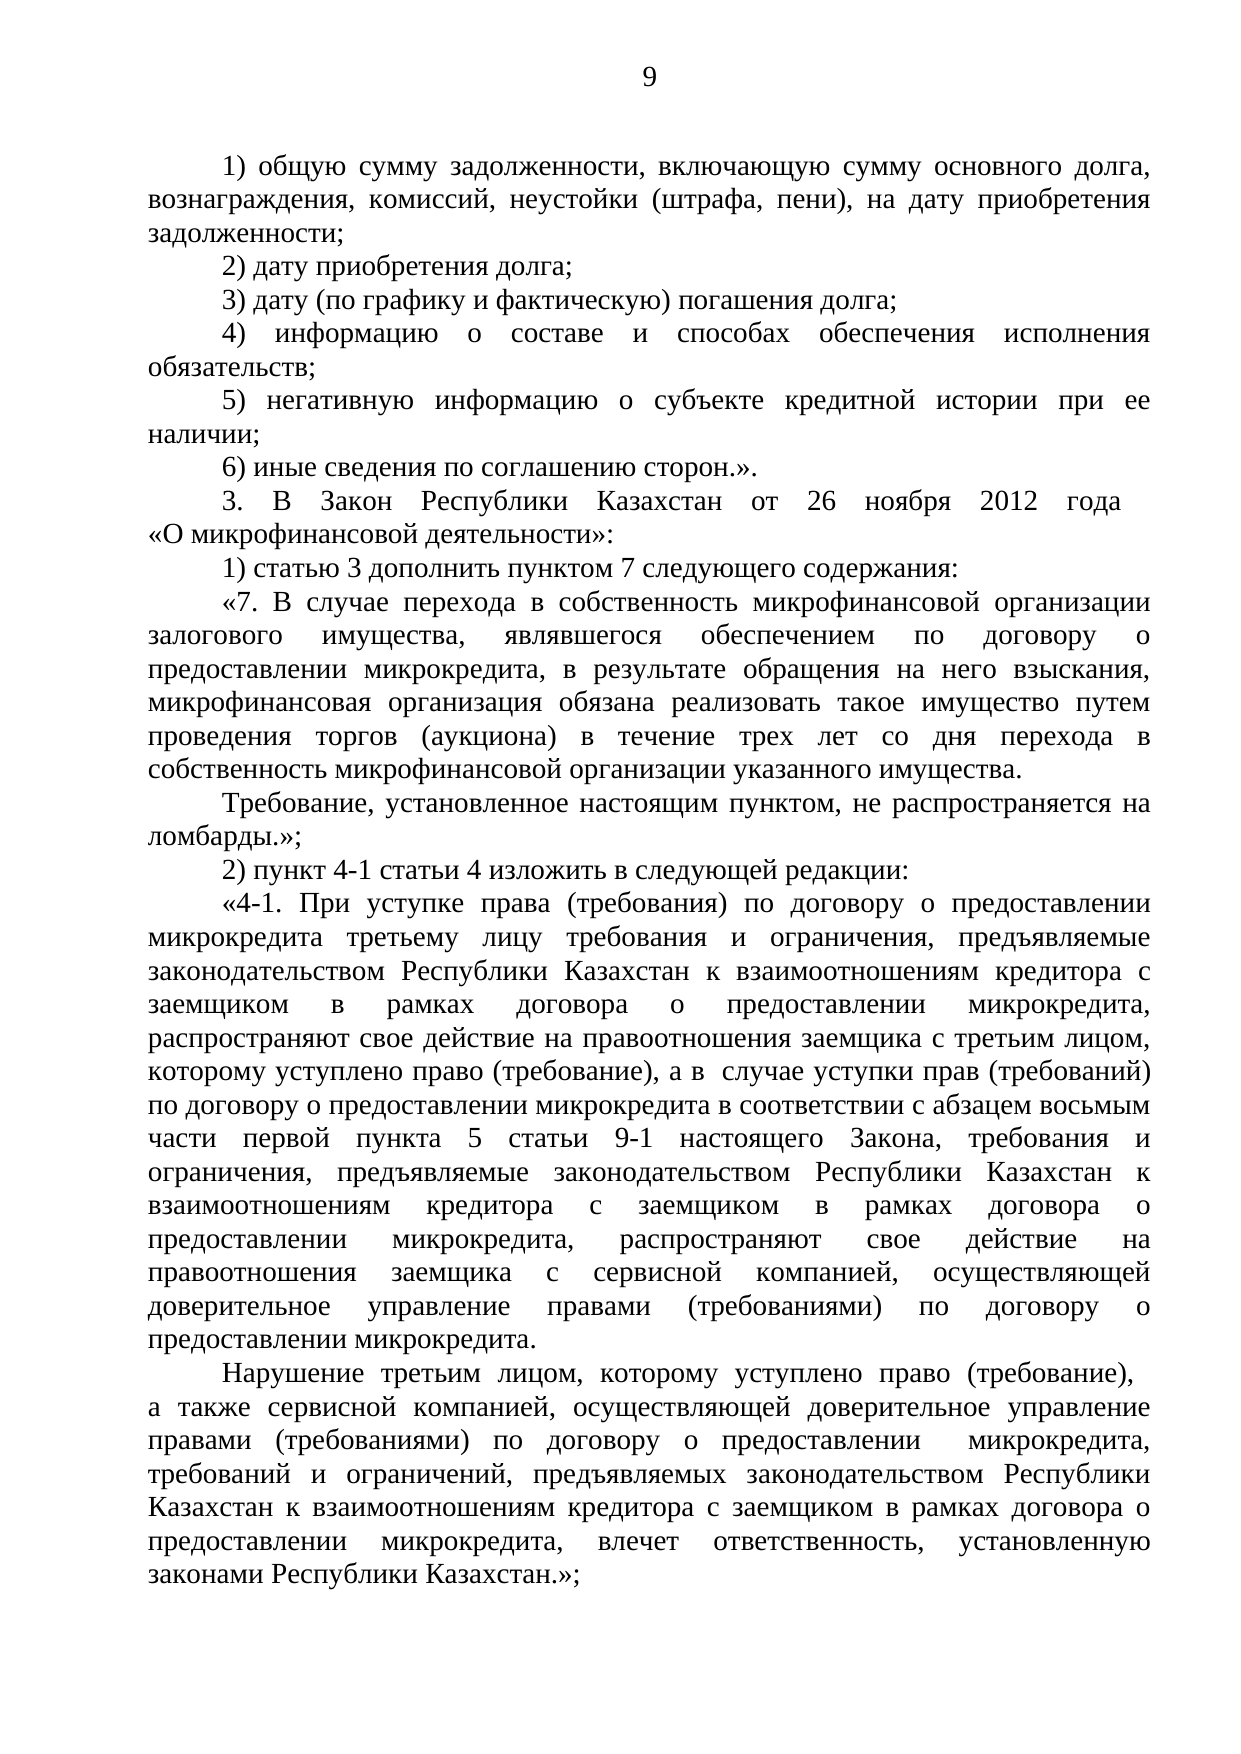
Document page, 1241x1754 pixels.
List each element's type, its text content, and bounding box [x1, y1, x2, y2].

text 2) дату приобретения долга; [148, 248, 1152, 282]
text 1) общую сумму задолженности, включающую сумму основного долга, вознаграждения, комиссий, неустойки (штрафа, пени), на дату приобретения задолженности; [148, 148, 1152, 248]
text Нарушение третьим лицом, которому уступлено право (требование), а также сервисной компанией, осуществляющей доверительное управление правами (требованиями) по договору о предоставлении микрокредита, требований и ограничений, предъявляемых законодательством Республики Казахстан к взаимоотношениям кредитора с заемщиком в рамках договора о предоставлении микрокредита, влечет ответственность, установленную законами Республики Казахстан.»; [148, 1355, 1152, 1590]
text 6) иные сведения по соглашению сторон.». [148, 449, 1152, 483]
text Требование, установленное настоящим пунктом, не распространяется на ломбарды.»; [148, 785, 1152, 852]
text 3. В Закон Республики Казахстан от 26 ноября 2012 года «О микрофинансовой деятельности»: [148, 483, 1152, 550]
text 5) негативную информацию о субъекте кредитной истории при ее наличии; [148, 382, 1152, 449]
text 2) пункт 4-1 статьи 4 изложить в следующей редакции: [148, 852, 1152, 886]
text 1) статью 3 дополнить пунктом 7 следующего содержания: [148, 550, 1152, 584]
text «7. В случае перехода в собственность микрофинансовой организации залогового имущества, являвшегося обеспечением по договору о предоставлении микрокредита, в результате обращения на него взыскания, микрофинансовая организация обязана реализовать такое имущество путем проведения торгов (аукциона) в течение трех лет со дня перехода в собственность микрофинансовой организации указанного имущества. [148, 584, 1152, 785]
text 4) информацию о составе и способах обеспечения исполнения обязательств; [148, 315, 1152, 382]
text 3) дату (по графику и фактическую) погашения долга; [148, 282, 1152, 315]
text «4-1. При уступке права (требования) по договору о предоставлении микрокредита третьему лицу требования и ограничения, предъявляемые законодательством Республики Казахстан к взаимоотношениям кредитора с заемщиком в рамках договора о предоставлении микрокредита, распространяют свое действие на правоотношения заемщика с третьим лицом, которому уступлено право (требование), а в случае уступки прав (требований) по договору о предоставлении микрокредита в соответствии с абзацем восьмым части первой пункта 5 статьи 9-1 настоящего Закона, требования и ограничения, предъявляемые законодательством Республики Казахстан к взаимоотношениям кредитора с заемщиком в рамках договора о предоставлении микрокредита, распространяют свое действие на правоотношения заемщика с сервисной компанией, осуществляющей доверительное управление правами (требованиями) по договору о предоставлении микрокредита. [148, 886, 1152, 1355]
